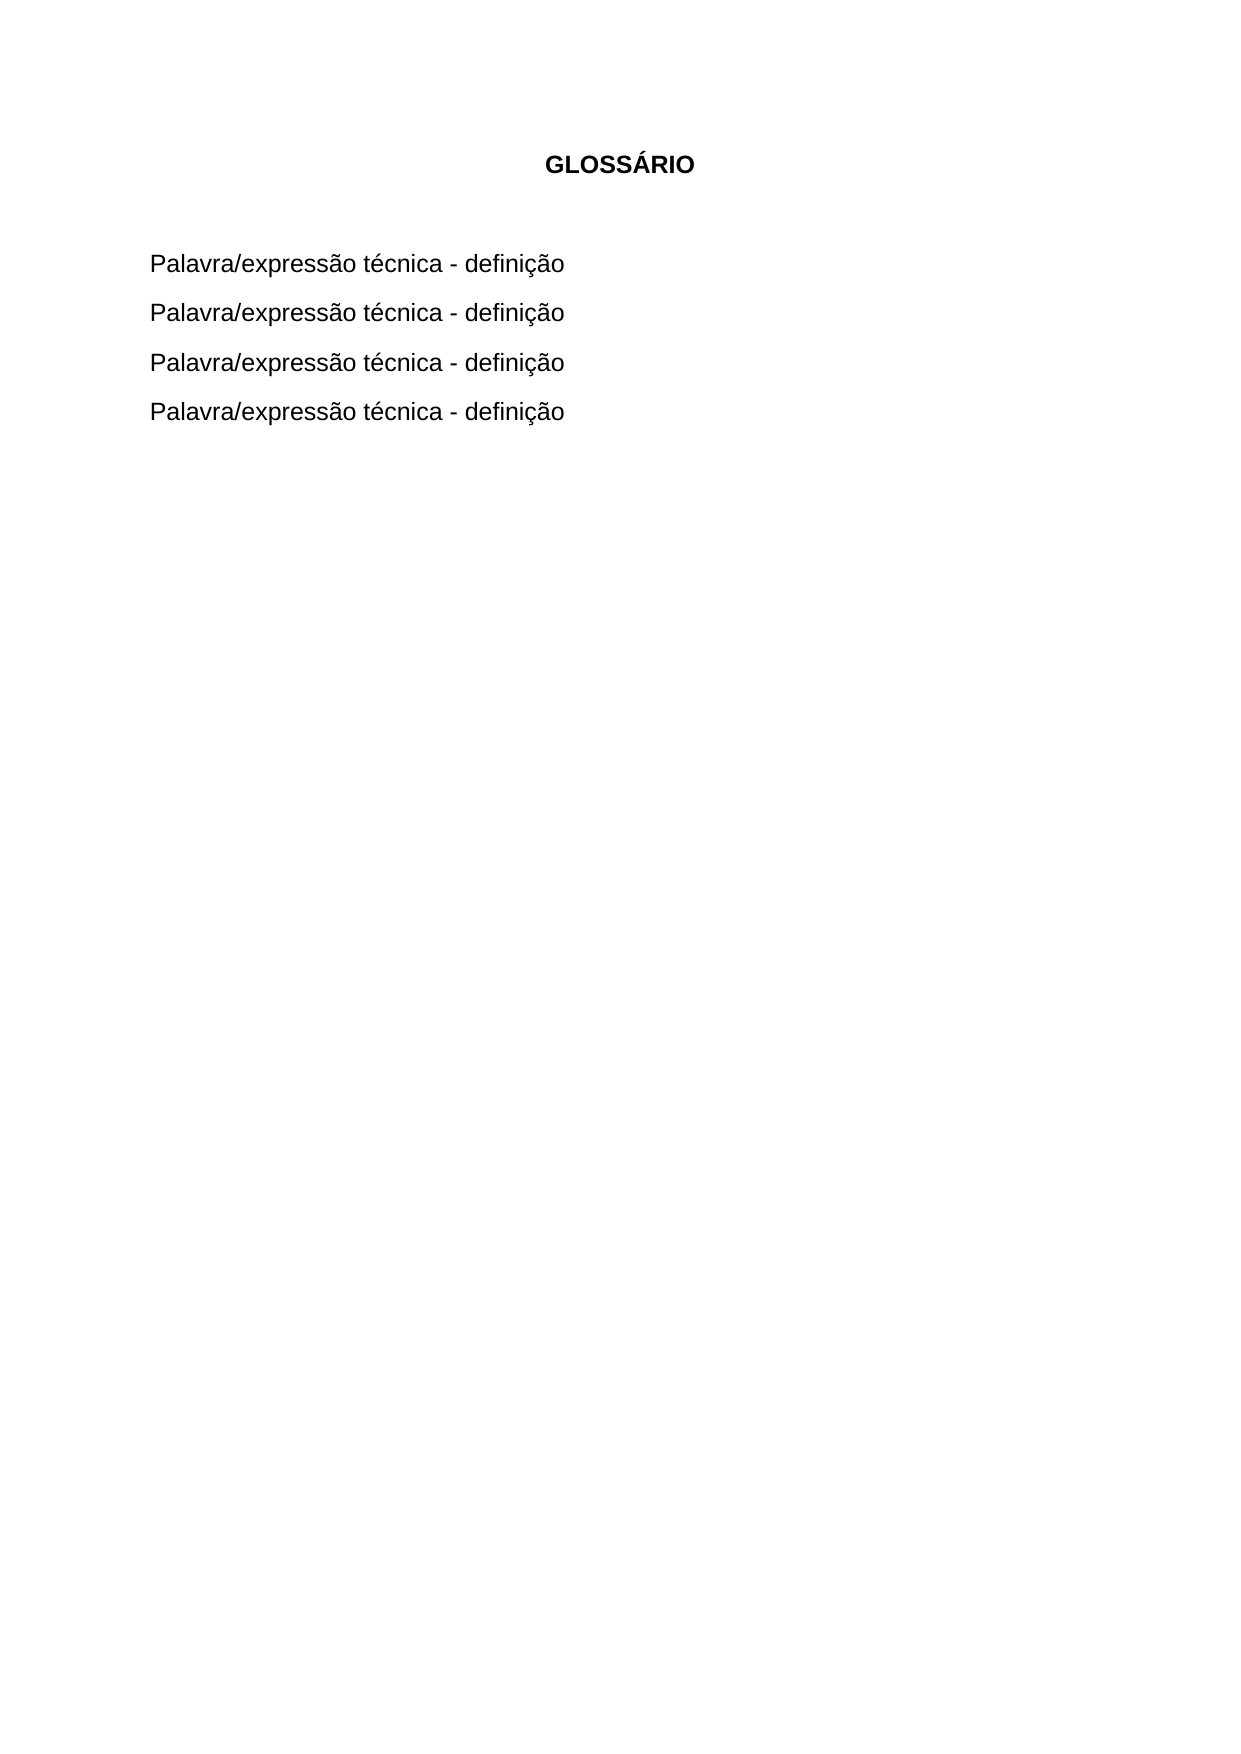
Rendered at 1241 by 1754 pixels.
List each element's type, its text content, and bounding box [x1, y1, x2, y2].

text Palavra/expressão técnica - definição [149, 397, 1090, 426]
text GLOSSÁRIO [149, 150, 1090, 179]
text Palavra/expressão técnica - definição [149, 298, 1090, 327]
text Palavra/expressão técnica - definição [149, 347, 1090, 376]
text Palavra/expressão técnica - definição [149, 249, 1090, 277]
